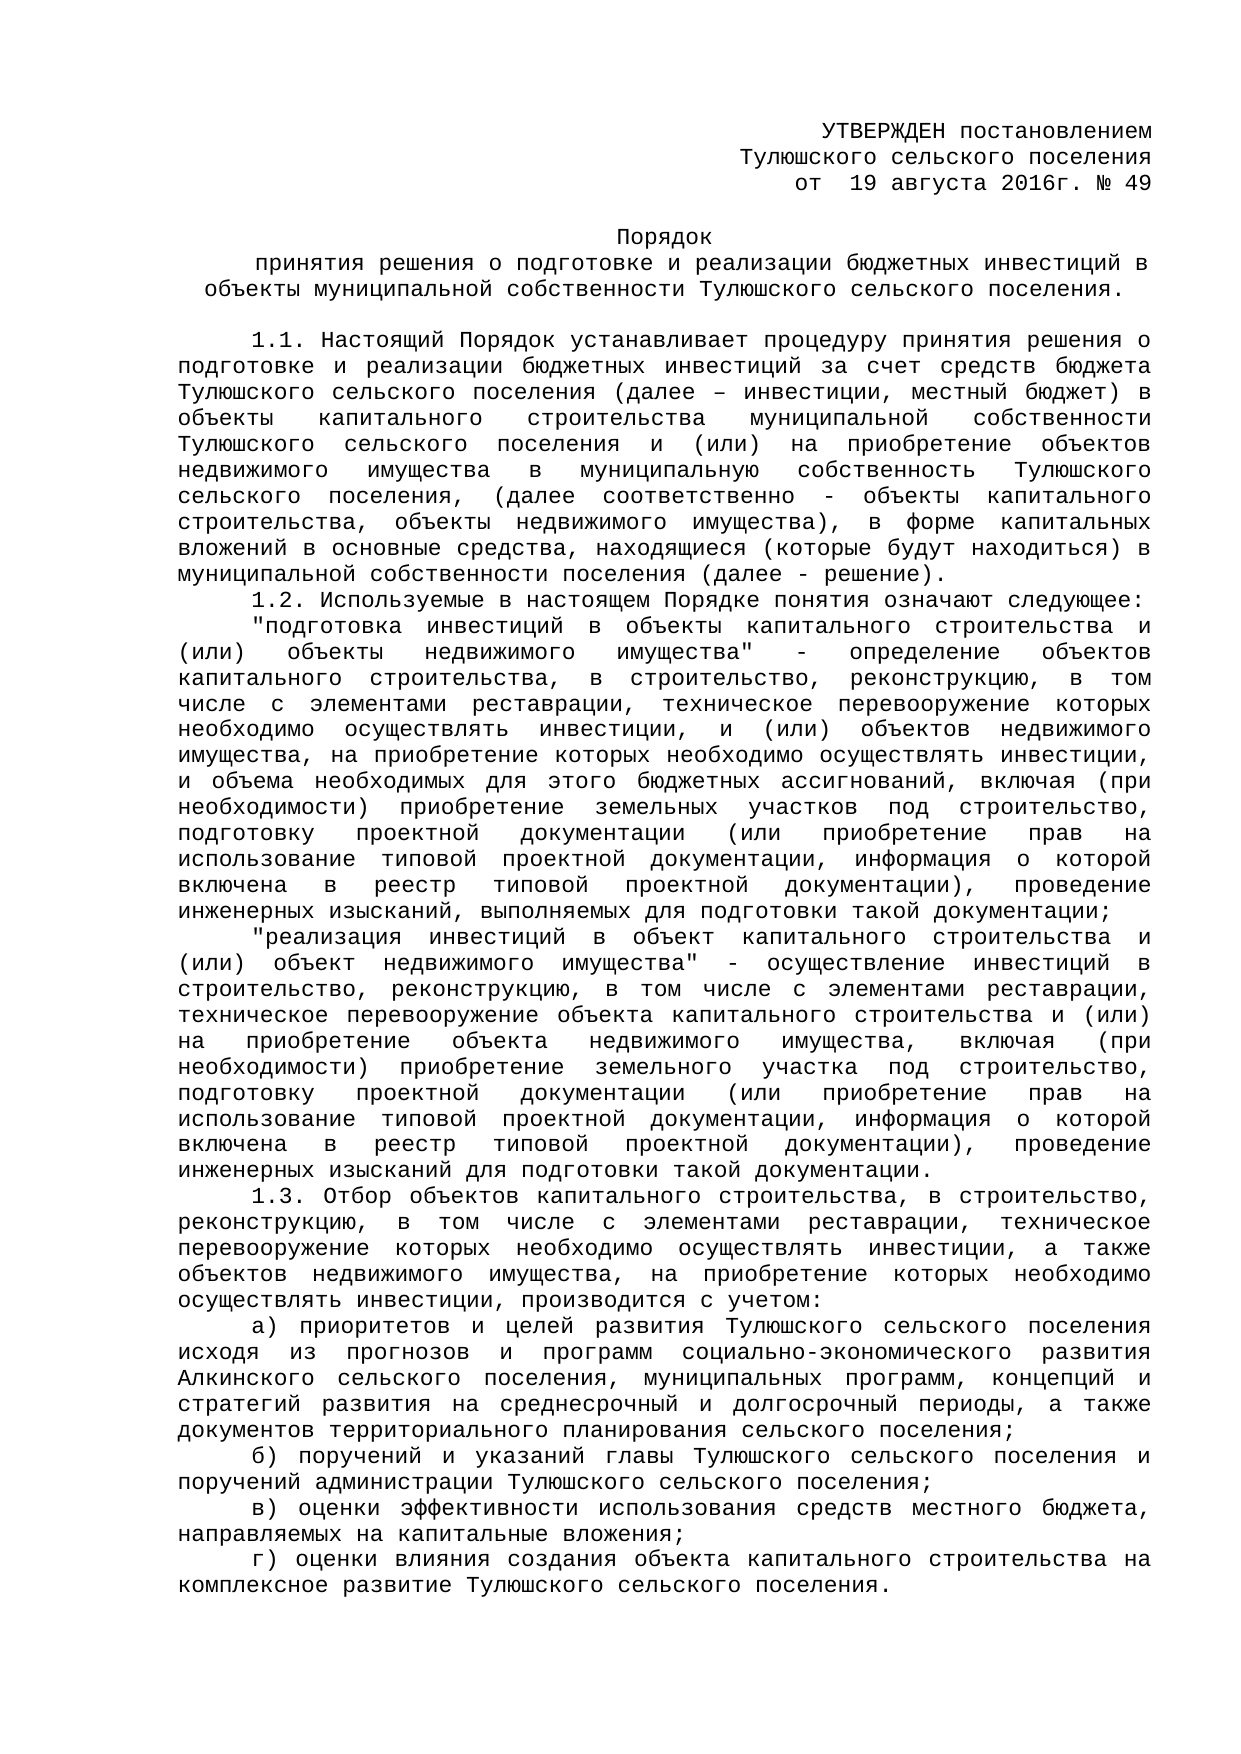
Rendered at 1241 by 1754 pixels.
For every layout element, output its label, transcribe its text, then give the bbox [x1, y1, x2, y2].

text "подготовка инвестиций в объекты капитального строительства и (или) объекты недвижимого имущества" - определение объектов капитального строительства, в строительство, реконструкцию, в том числе с элементами реставрации, техническое перевооружение которых необходимо осуществлять инвестиции, и (или) объектов недвижимого имущества, на приобретение которых необходимо осуществлять инвестиции, и объема необходимых для этого бюджетных ассигнований, включая (при необходимости) приобретение земельных участков под строительство, подготовку проектной документации (или приобретение прав на использование типовой проектной документации, информация о которой включена в реестр типовой проектной документации), проведение инженерных изысканий, выполняемых для подготовки такой документации; [177, 614, 1152, 925]
text а) приоритетов и целей развития Тулюшского сельского поселения исходя из прогнозов и программ социально-экономического развития Алкинского сельского поселения, муниципальных программ, концепций и стратегий развития на среднесрочный и долгосрочный периоды, а также документов территориального планирования сельского поселения; [177, 1314, 1152, 1444]
text в) оценки эффективности использования средств местного бюджета, направляемых на капитальные вложения; [177, 1496, 1152, 1548]
text 1.1. Настоящий Порядок устанавливает процедуру принятия решения о подготовке и реализации бюджетных инвестиций за счет средств бюджета Тулюшского сельского поселения (далее – инвестиции, местный бюджет) в объекты капитального строительства муниципальной собственности Тулюшского сельского поселения и (или) на приобретение объектов недвижимого имущества в муниципальную собственность Тулюшского сельского поселения, (далее соответственно - объекты капитального строительства, объекты недвижимого имущества), в форме капитальных вложений в основные средства, находящиеся (которые будут находиться) в муниципальной собственности поселения (далее - решение). [177, 329, 1152, 588]
text "реализация инвестиций в объект капитального строительства и (или) объект недвижимого имущества" - осуществление инвестиций в строительство, реконструкцию, в том числе с элементами реставрации, техническое перевооружение объекта капитального строительства и (или) на приобретение объекта недвижимого имущества, включая (при необходимости) приобретение земельного участка под строительство, подготовку проектной документации (или приобретение прав на использование типовой проектной документации, информация о которой включена в реестр типовой проектной документации), проведение инженерных изысканий для подготовки такой документации. [177, 925, 1152, 1185]
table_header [177, 118, 1153, 199]
text б) поручений и указаний главы Тулюшского сельского поселения и поручений администрации Тулюшского сельского поселения; [177, 1444, 1152, 1496]
text 1.3. Отбор объектов капитального строительства, в строительство, реконструкцию, в том числе с элементами реставрации, техническое перевооружение которых необходимо осуществлять инвестиции, а также объектов недвижимого имущества, на приобретение которых необходимо осуществлять инвестиции, производится с учетом: [177, 1185, 1152, 1314]
text 1.2. Используемые в настоящем Порядке понятия означают следующее: [177, 588, 1152, 614]
text Порядок [177, 199, 1152, 251]
text принятия решения о подготовке и реализации бюджетных инвестиций в объекты муниципальной собственности Тулюшского сельского поселения. [177, 251, 1152, 303]
text г) оценки влияния создания объекта капитального строительства на комплексное развитие Тулюшского сельского поселения. [177, 1548, 1152, 1600]
